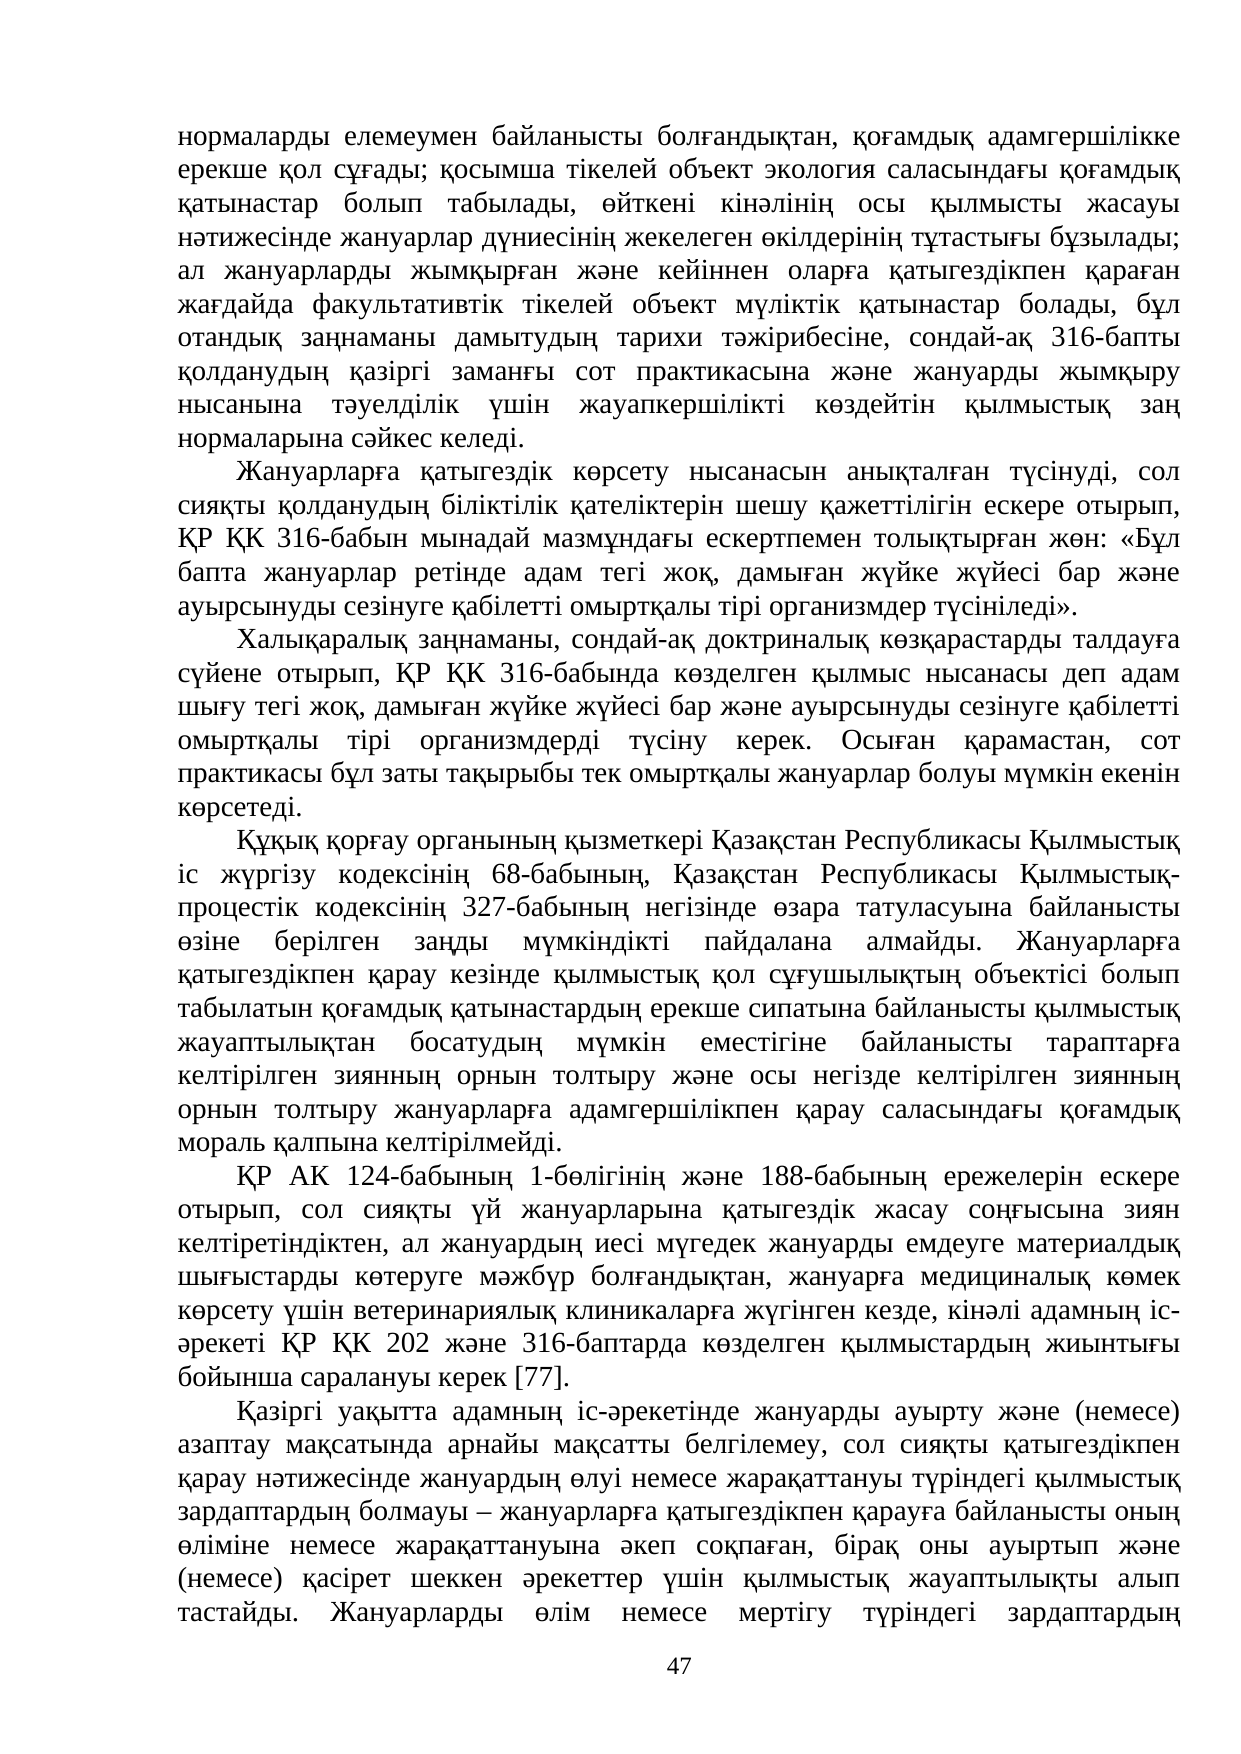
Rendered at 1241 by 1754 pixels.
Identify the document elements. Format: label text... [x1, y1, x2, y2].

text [177, 118, 1181, 453]
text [177, 1393, 1181, 1627]
text Жануарларға қатыгездік көрсету нысанасын анықталған түсінуді, сол сияқты қолданудың біліктілік қателіктерін шешу қажеттілігін ескере отырып, ҚР ҚК 316-бабын мынадай мазмұндағы ескертпемен толықтырған жөн: «Бұл бапта жануарлар ретінде адам тегі жоқ, дамыған жүйке жүйесі бар және ауырсынуды сезінуге қабілетті омыртқалы тірі организмдер түсініледі». [177, 453, 1181, 621]
text ҚР АК 124-бабының 1-бөлігінің және 188-бабының ережелерін ескере отырып, сол сияқты үй жануарларына қатыгездік жасау соңғысына зиян келтіретіндіктен, ал жануардың иесі мүгедек жануарды емдеуге материалдық шығыстарды көтеруге мәжбүр болғандықтан, жануарға медициналық көмек көрсету үшін ветеринариялық клиникаларға жүгінген кезде, кінәлі адамның іс-әрекеті ҚР ҚК 202 және 316-баптарда көзделген қылмыстардың жиынтығы бойынша саралануы керек [77]. [177, 1158, 1181, 1393]
text Халықаралық заңнаманы, сондай-ақ доктриналық көзқарастарды талдауға сүйене отырып, ҚР ҚК 316-бабында көзделген қылмыс нысанасы деп адам шығу тегі жоқ, дамыған жүйке жүйесі бар және ауырсынуды сезінуге қабілетті омыртқалы тірі организмдерді түсіну керек. Осыған қарамастан, сот практикасы бұл заты тақырыбы тек омыртқалы жануарлар болуы мүмкін екенін көрсетеді. [177, 621, 1181, 822]
text Құқық қорғау органының қызметкері Қазақстан Республикасы Қылмыстық іс жүргізу кодексінің 68-бабының, Қазақстан Республикасы Қылмыстық-процестік кодексінің 327-бабының негізінде өзара татуласуына байланысты өзіне берілген заңды мүмкіндікті пайдалана алмайды. Жануарларға қатыгездікпен қарау кезінде қылмыстық қол сұғушылықтың объектісі болып табылатын қоғамдық қатынастардың ерекше сипатына байланысты қылмыстық жауаптылықтан босатудың мүмкін еместігіне байланысты тараптарға келтірілген зиянның орнын толтыру және осы негізде келтірілген зиянның орнын толтыру жануарларға адамгершілікпен қарау саласындағы қоғамдық мораль қалпына келтірілмейді. [177, 822, 1181, 1158]
